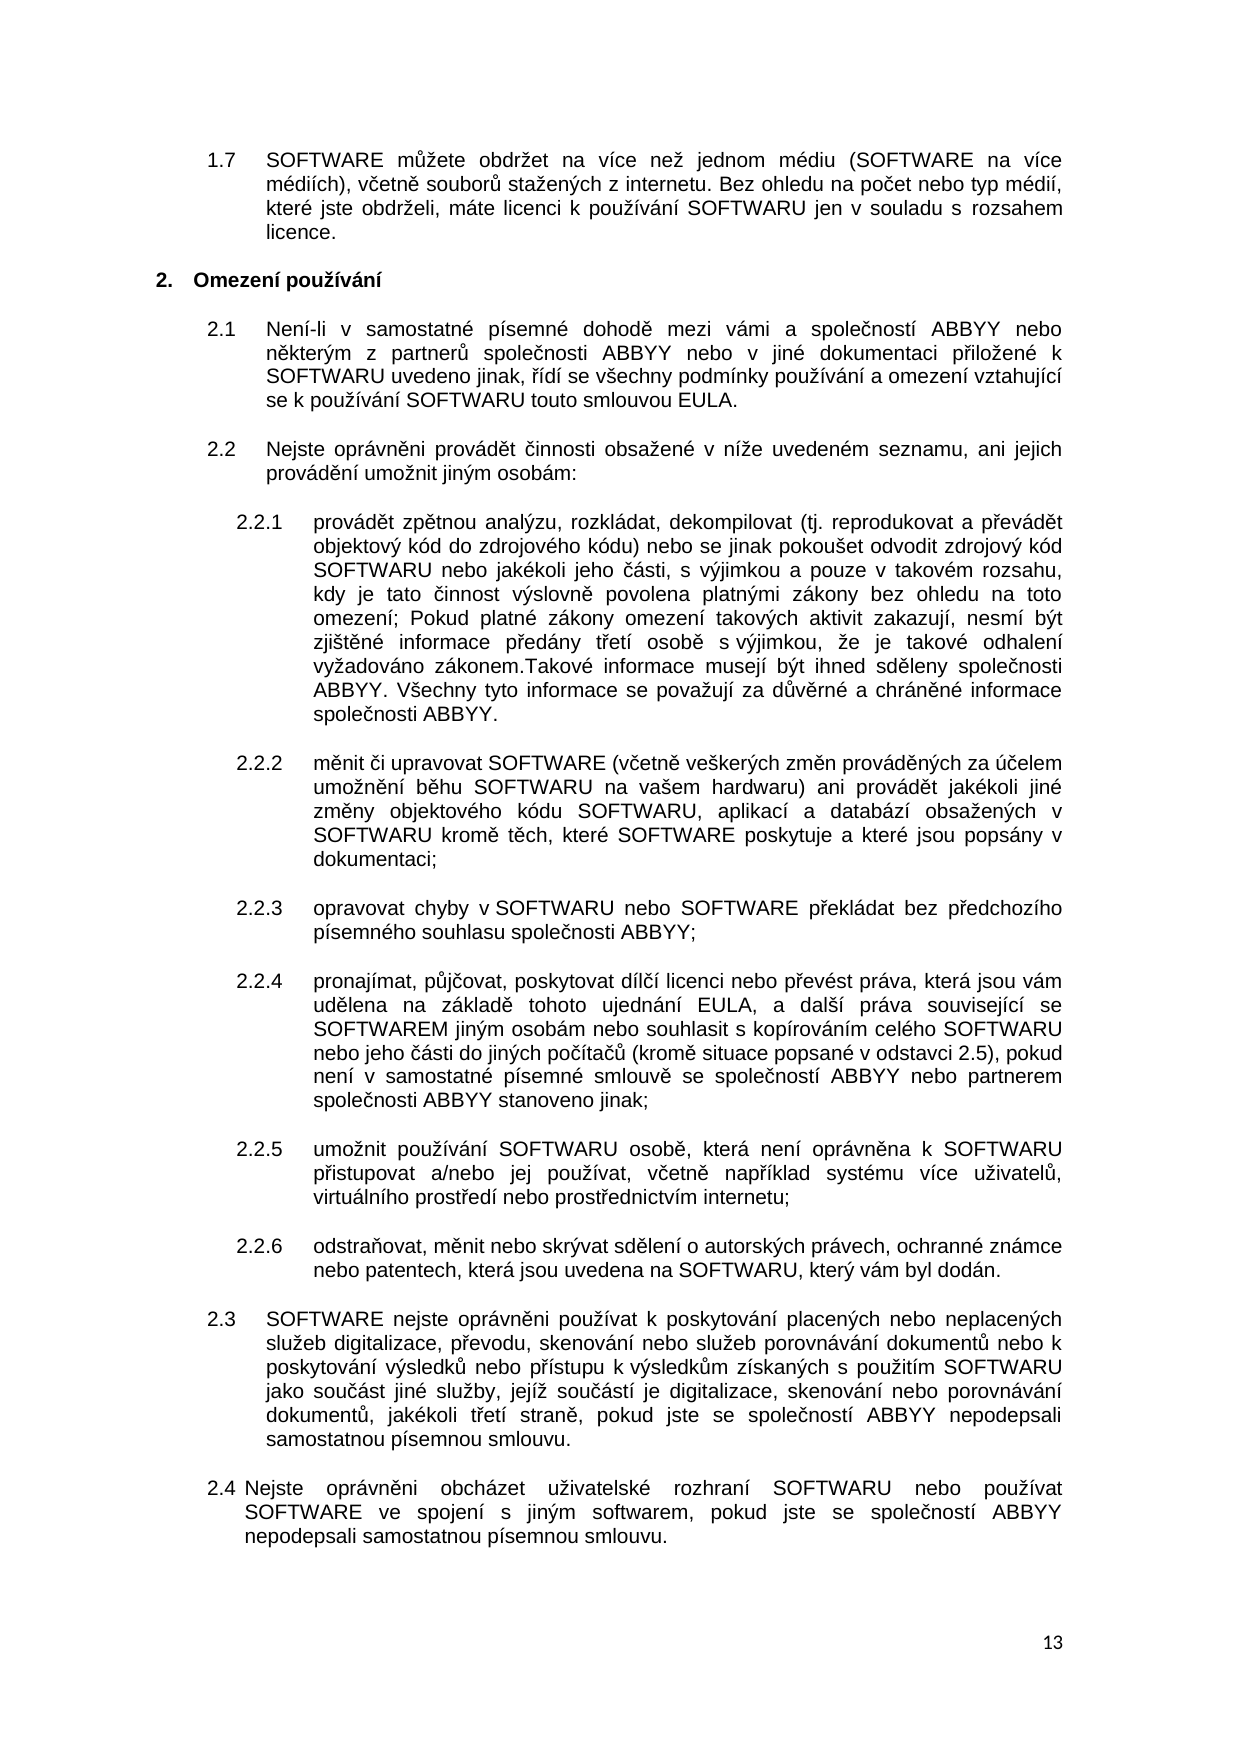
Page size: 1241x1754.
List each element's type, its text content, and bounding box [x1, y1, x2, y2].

text 2.2.1 provádět zpětnou analýzu, rozkládat, dekompilovat (tj. reprodukovat a převádět objektový kód do zdrojového kódu) nebo se jinak pokoušet odvodit zdrojový kód SOFTWARU nebo jakékoli jeho části, s výjimkou a pouze v takovém rozsahu, kdy je tato činnost výslovně povolena platnými zákony bez ohledu na toto omezení; Pokud platné zákony omezení takových aktivit zakazují, nesmí být zjištěné informace předány třetí osobě s výjimkou, že je takové odhalení vyžadováno zákonem.Takové informace musejí být ihned sděleny společnosti ABBYY. Všechny tyto informace se považují za důvěrné a chráněné informace společnosti ABBYY. [236, 510, 1063, 726]
text 2.2.5 umožnit používání SOFTWARU osobě, která není oprávněna k SOFTWARU přistupovat a/nebo jej používat, včetně například systému více uživatelů, virtuálního prostředí nebo prostřednictvím internetu; [236, 1137, 1063, 1209]
text 2.2.6 odstraňovat, měnit nebo skrývat sdělení o autorských právech, ochranné známce nebo patentech, která jsou uvedena na SOFTWARU, který vám byl dodán. [236, 1234, 1063, 1282]
text 2.2.4 pronajímat, půjčovat, poskytovat dílčí licenci nebo převést práva, která jsou vám udělena na základě tohoto ujednání EULA, a další práva související se SOFTWAREM jiným osobám nebo souhlasit s kopírováním celého SOFTWARU nebo jeho části do jiných počítačů (kromě situace popsané v odstavci 2.5), pokud není v samostatné písemné smlouvě se společností ABBYY nebo partnerem společnosti ABBYY stanoveno jinak; [236, 968, 1063, 1112]
text 2.3 SOFTWARE nejste oprávněni používat k poskytování placených nebo neplacených služeb digitalizace, převodu, skenování nebo služeb porovnávání dokumentů nebo k poskytování výsledků nebo přístupu k výsledkům získaných s použitím SOFTWARU jako součást jiné služby, jejíž součástí je digitalizace, skenování nebo porovnávání dokumentů, jakékoli třetí straně, pokud jste se společností ABBYY nepodepsali samostatnou písemnou smlouvu. [207, 1307, 1063, 1451]
text 2.2.2 měnit či upravovat SOFTWARE (včetně veškerých změn prováděných za účelem umožnění běhu SOFTWARU na vašem hardwaru) ani provádět jakékoli jiné změny objektového kódu SOFTWARU, aplikací a databází obsažených v SOFTWARU kromě těch, které SOFTWARE poskytuje a které jsou popsány v dokumentaci; [236, 751, 1063, 871]
text 2.2 Nejste oprávněni provádět činnosti obsažené v níže uvedeném seznamu, ani jejich provádění umožnit jiným osobám: [207, 437, 1063, 485]
text 2. Omezení používání [156, 267, 1063, 291]
text 2.4 Nejste oprávněni obcházet uživatelské rozhraní SOFTWARU nebo používat SOFTWARE ve spojení s jiným softwarem, pokud jste se společností ABBYY nepodepsali samostatnou písemnou smlouvu. [207, 1476, 1063, 1548]
text 2.1 Není-li v samostatné písemné dohodě mezi vámi a společností ABBYY nebo některým z partnerů společnosti ABBYY nebo v jiné dokumentaci přiložené k SOFTWARU uvedeno jinak, řídí se všechny podmínky používání a omezení vztahující se k používání SOFTWARU touto smlouvou EULA. [207, 316, 1063, 412]
text 2.2.3 opravovat chyby v SOFTWARU nebo SOFTWARE překládat bez předchozího písemného souhlasu společnosti ABBYY; [236, 896, 1063, 943]
text 1.7 SOFTWARE můžete obdržet na více než jednom médiu (SOFTWARE na více médiích), včetně souborů stažených z internetu. Bez ohledu na počet nebo typ médií, které jste obdrželi, máte licenci k používání SOFTWARU jen v souladu s rozsahem licence. [207, 148, 1063, 243]
